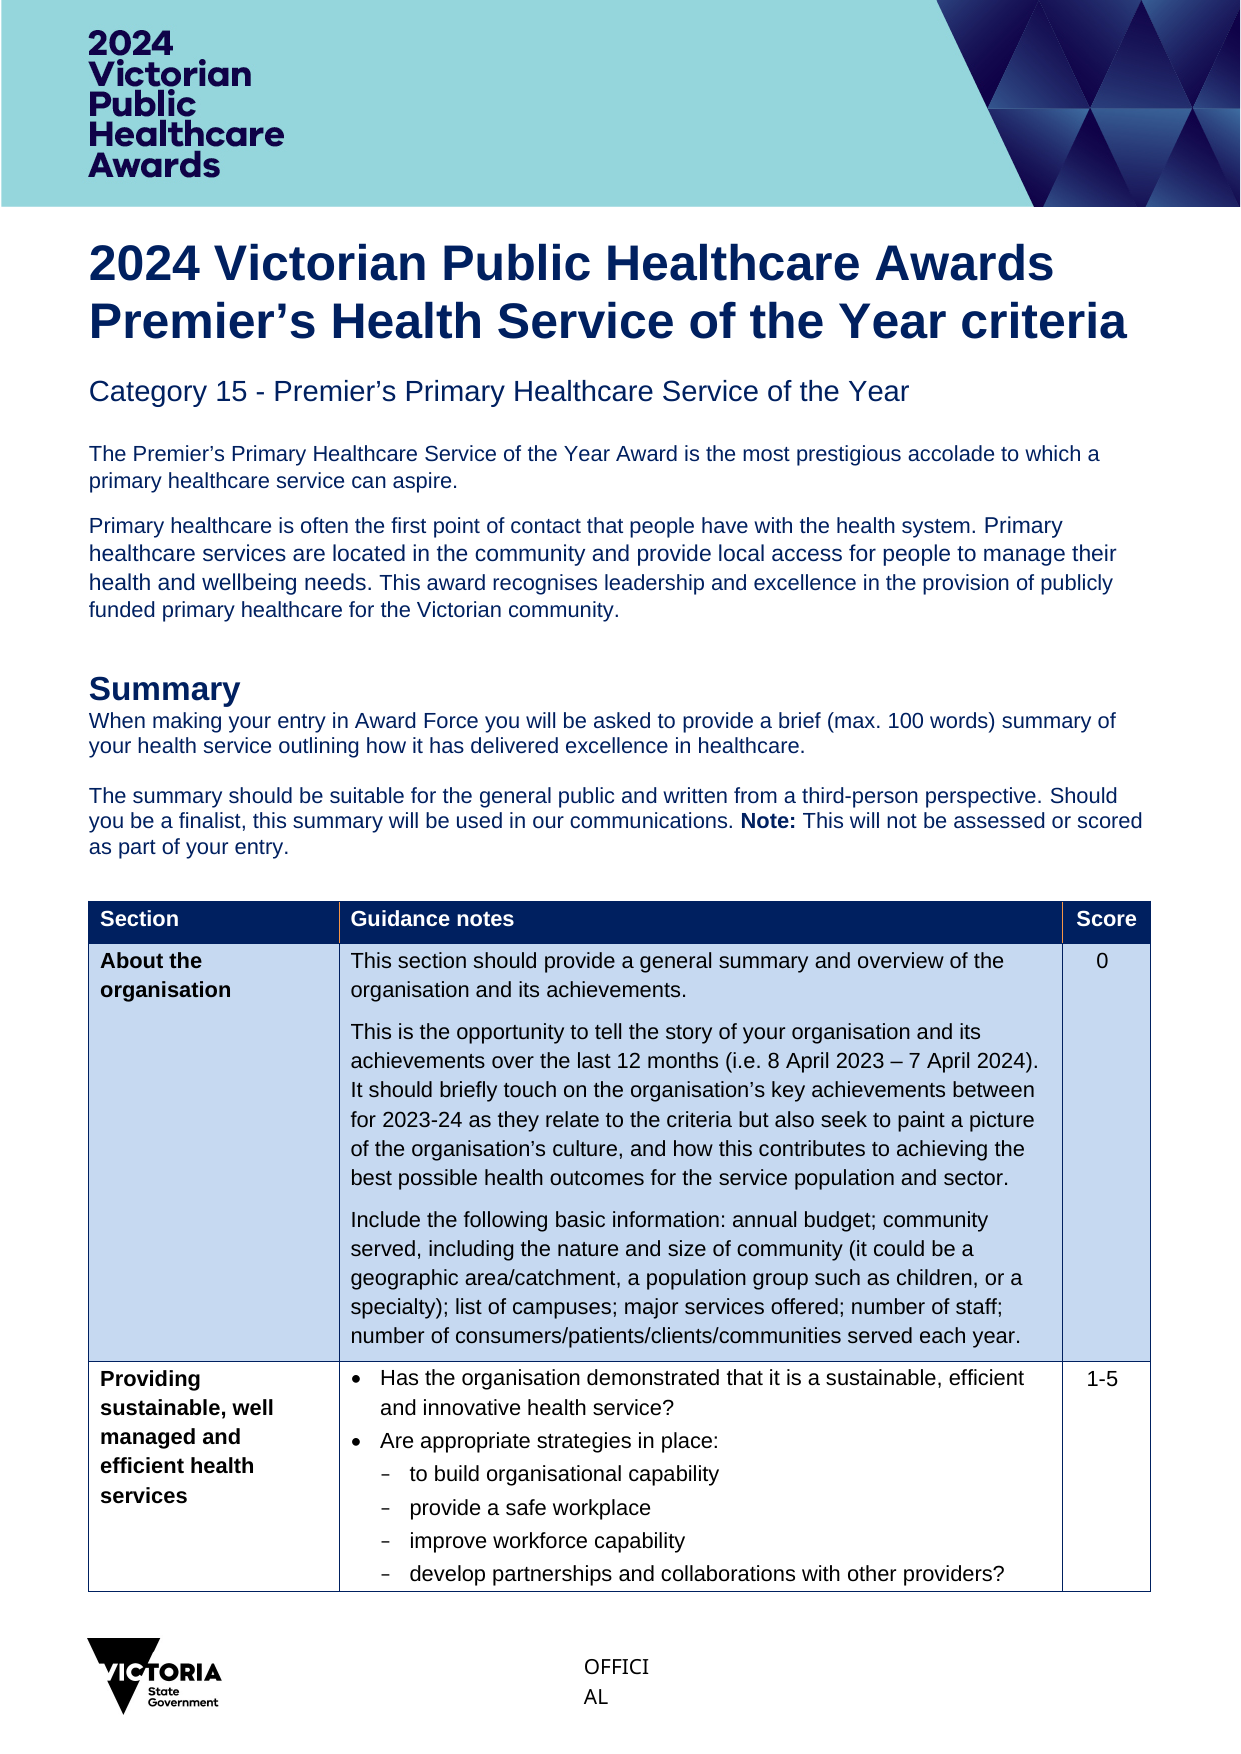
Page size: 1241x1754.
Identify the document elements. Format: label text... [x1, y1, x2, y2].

text The summary should be suitable for the general public and written from a third-person perspective. Should you be a finalist, this summary will be used in our communications. Note: This will not be assessed or scored as part of your entry. [89, 758, 1152, 859]
table_header Guidance notes [340, 902, 1062, 943]
table_cell 0 [1063, 944, 1150, 1361]
table_cell Has the organisation demonstrated that it is a sustainable, efficient and innovative health service? Are appropriate strategies in place: to build organisational capability provide a safe workplace improve workforce capability develop partnerships and collaborations with other providers? [340, 1362, 1062, 1591]
table_cell 1-5 [1063, 1362, 1150, 1591]
table_cell This section should provide a general summary and overview of the organisation and its achievements. This is the opportunity to tell the story of your organisation and its achievements over the last 12 months (i.e. 8 April 2023 – 7 April 2024). It should briefly touch on the organisation’s key achievements between for 2023-24 as they relate to the criteria but also seek to paint a picture of the organisation’s culture, and how this contributes to achieving the best possible health outcomes for the service population and sector. Include the following basic information: annual budget; community served, including the nature and size of community (it could be a geographic area/catchment, a population group such as children, or a specialty); list of campuses; major services offered; number of staff; number of consumers/patients/clients/communities served each year. [340, 944, 1062, 1361]
text Summary [89, 669, 1152, 708]
table_cell Providing sustainable, well managed and efficient health services [89, 1362, 339, 1591]
table_header Score [1063, 902, 1150, 943]
table_header Section [89, 902, 339, 943]
table_header 2024 Victorian Public Healthcare Awards Premier’s Health Service of the Year criteria [89, 73, 1167, 374]
picture [0, 1567, 1241, 1754]
table_cell Category 15 - Premier’s Primary Healthcare Service of the Year The Premier’s Primary Healthcare Service of the Year Award is the most prestigious accolade to which a primary healthcare service can aspire. Primary healthcare is often the first point of contact that people have with the health system. Primary healthcare services are located in the community and provide local access for people to manage their health and wellbeing needs. This award recognises leadership and excellence in the provision of publicly funded primary healthcare for the Victorian community. [89, 374, 1167, 641]
text When making your entry in Award Force you will be asked to provide a brief (max. 100 words) summary of your health service outlining how it has delivered excellence in healthcare. [89, 708, 1152, 758]
picture [1, 0, 1241, 207]
table_cell About the organisation [89, 944, 339, 1361]
